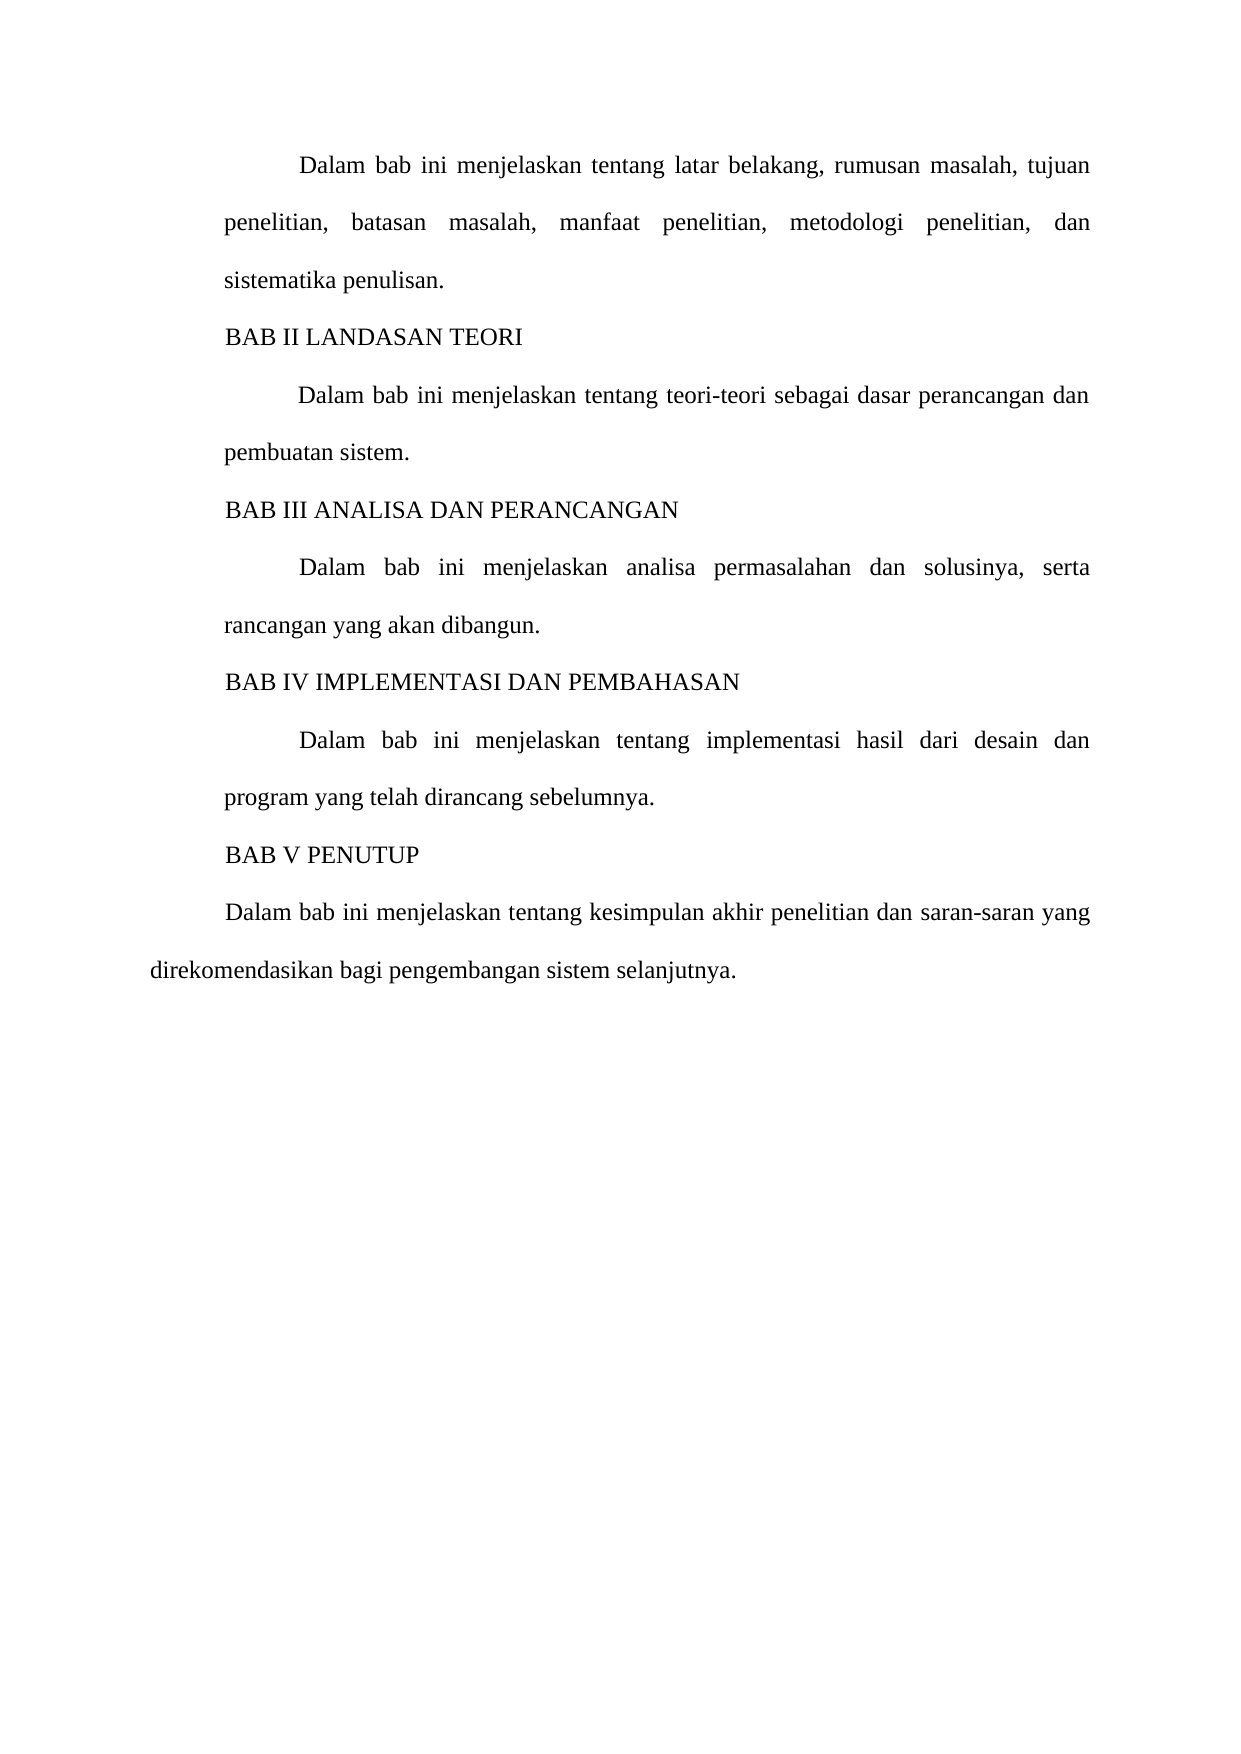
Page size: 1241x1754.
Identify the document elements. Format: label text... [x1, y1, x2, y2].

text BAB II LANDASAN TEORI [150, 322, 1090, 351]
text BAB V PENUTUP [150, 840, 1090, 869]
text Dalam bab ini menjelaskan tentang kesimpulan akhir penelitian dan saran-saran yang direkomendasikan bagi pengembangan sistem selanjutnya. [150, 897, 1090, 984]
text Dalam bab ini menjelaskan tentang latar belakang, rumusan masalah, tujuan penelitian, batasan masalah, manfaat penelitian, metodologi penelitian, dan sistematika penulisan. [224, 150, 1090, 294]
text Dalam bab ini menjelaskan tentang teori-teori sebagai dasar perancangan dan pembuatan sistem. [224, 380, 1090, 466]
text Dalam bab ini menjelaskan tentang implementasi hasil dari desain dan program yang telah dirancang sebelumnya. [224, 725, 1090, 811]
text BAB III ANALISA DAN PERANCANGAN [150, 495, 1090, 524]
text Dalam bab ini menjelaskan analisa permasalahan dan solusinya, serta rancangan yang akan dibangun. [224, 552, 1090, 639]
text BAB IV IMPLEMENTASI DAN PEMBAHASAN [150, 667, 1090, 696]
